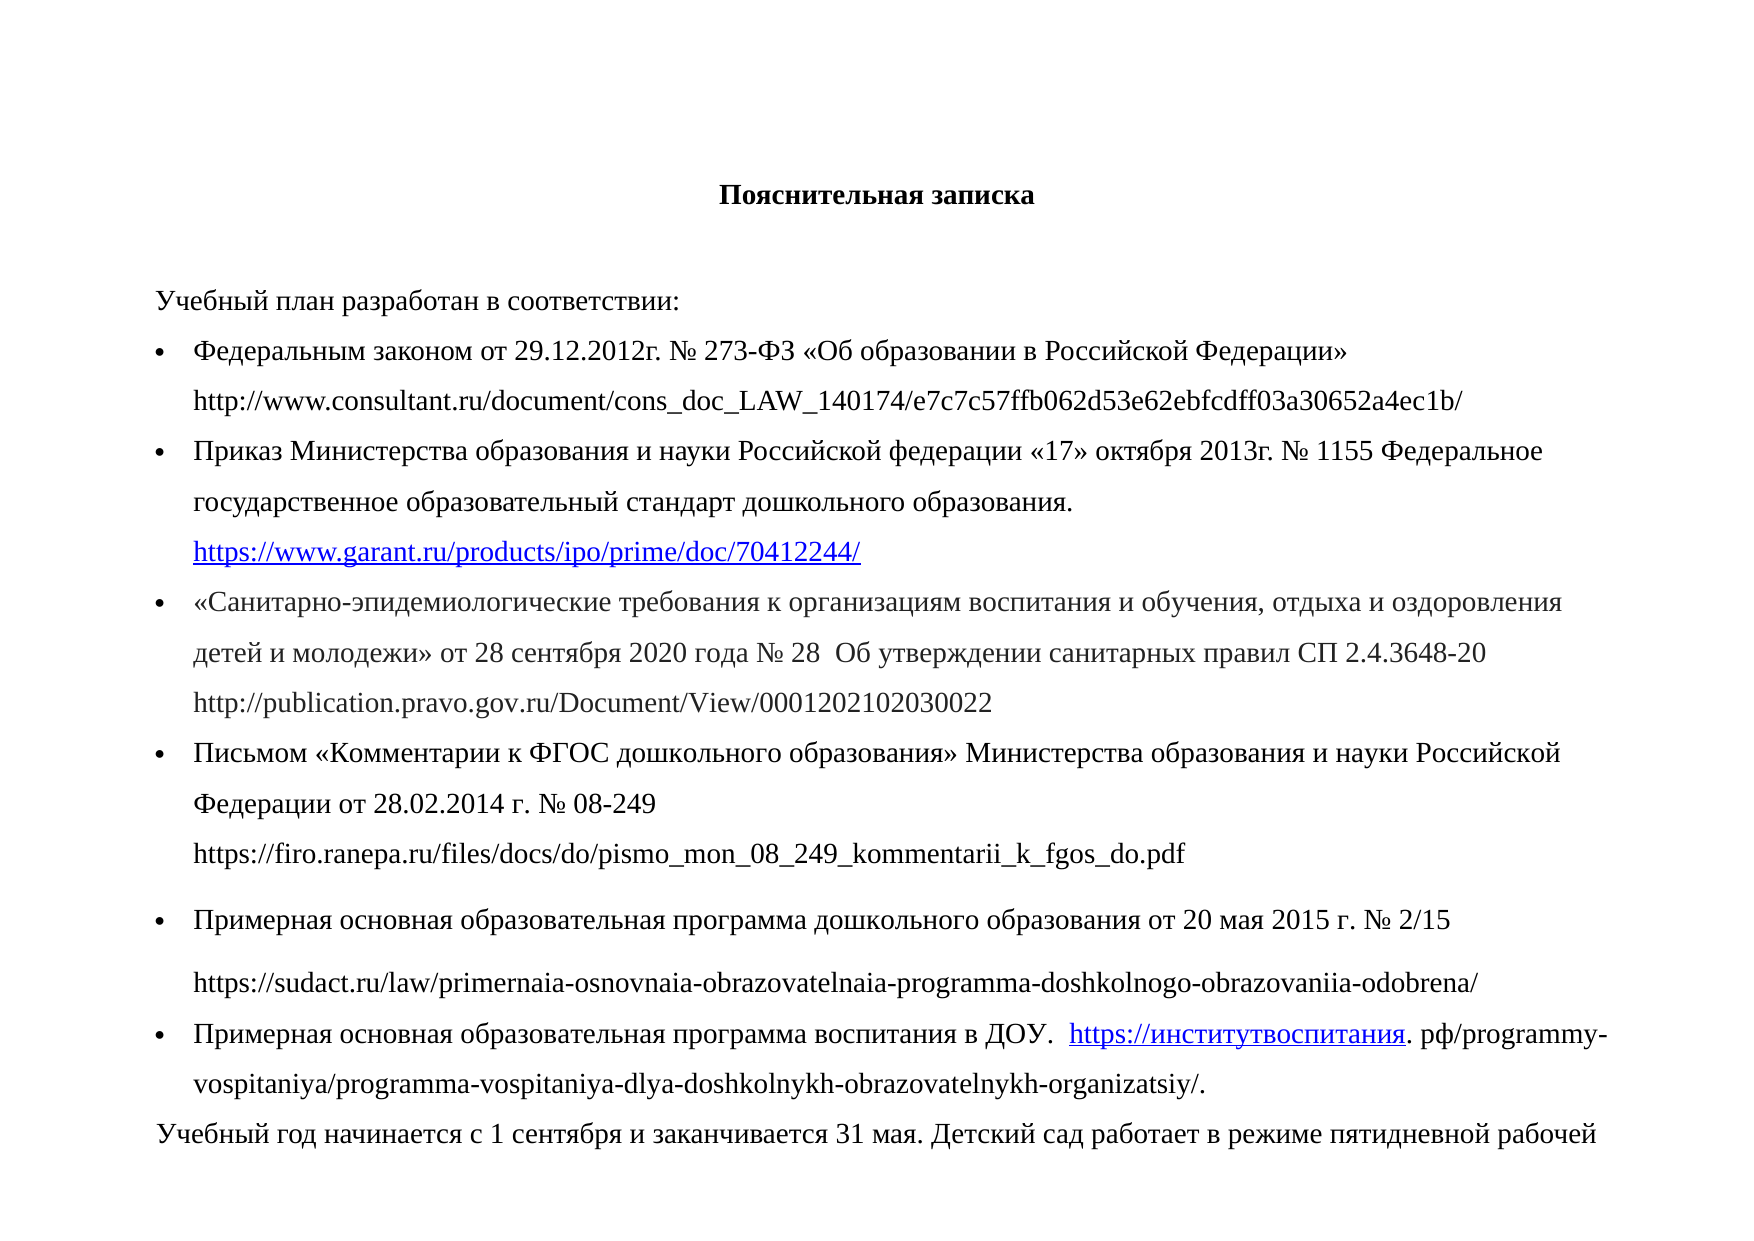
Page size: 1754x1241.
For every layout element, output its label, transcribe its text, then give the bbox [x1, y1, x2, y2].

list Примерная основная образовательная программа дошкольного образования от 20 мая 2015 г. № 2/15 [156, 886, 1636, 939]
text Учебный план разработан в соответствии: [118, 283, 1636, 316]
text http://publication.pravo.gov.ru/Document/View/0001202102030022 [193, 685, 1636, 719]
text Пояснительная записка [118, 177, 1636, 211]
list «Санитарно-эпидемиологические требования к организациям воспитания и обучения, отдыха и оздоровления детей и молодежи» от 28 сентября 2020 года № 28 Об утверждении санитарных правил СП 2.4.3648-20 [156, 584, 1636, 668]
list Приказ Министерства образования и науки Российской федерации «17» октября 2013г. № 1155 Федеральное государственное образовательный стандарт дошкольного образования. https://www.garant.ru/products/ipo/prime/doc/70412244/ [156, 433, 1636, 568]
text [156, 1116, 1636, 1150]
list Письмом «Комментарии к ФГОС дошкольного образования» Министерства образования и науки Российской Федерации от 28.02.2014 г. № 08-249 https://firo.ranepa.ru/files/docs/do/pismo_mon_08_249_kommentarii_k_fgos_do.pdf [156, 735, 1636, 869]
list Примерная основная образовательная программа воспитания в ДОУ. https://институтвоспитания. рф/programmy-vospitaniya/programma-vospitaniya-dlya-doshkolnykh-obrazovatelnykh-organizatsiy/. [156, 1016, 1636, 1099]
text https://sudact.ru/law/primernaia-osnovnaia-obrazovatelnaia-programma-doshkolnogo-obrazovaniia-odobrena/ [193, 965, 1636, 999]
list Федеральным законом от 29.12.2012г. № 273-ФЗ «Об образовании в Российской Федерации» http://www.consultant.ru/document/cons_doc_LAW_140174/e7c7c57ffb062d53e62ebfcdff03a30652a4ec1b/ [156, 333, 1636, 417]
